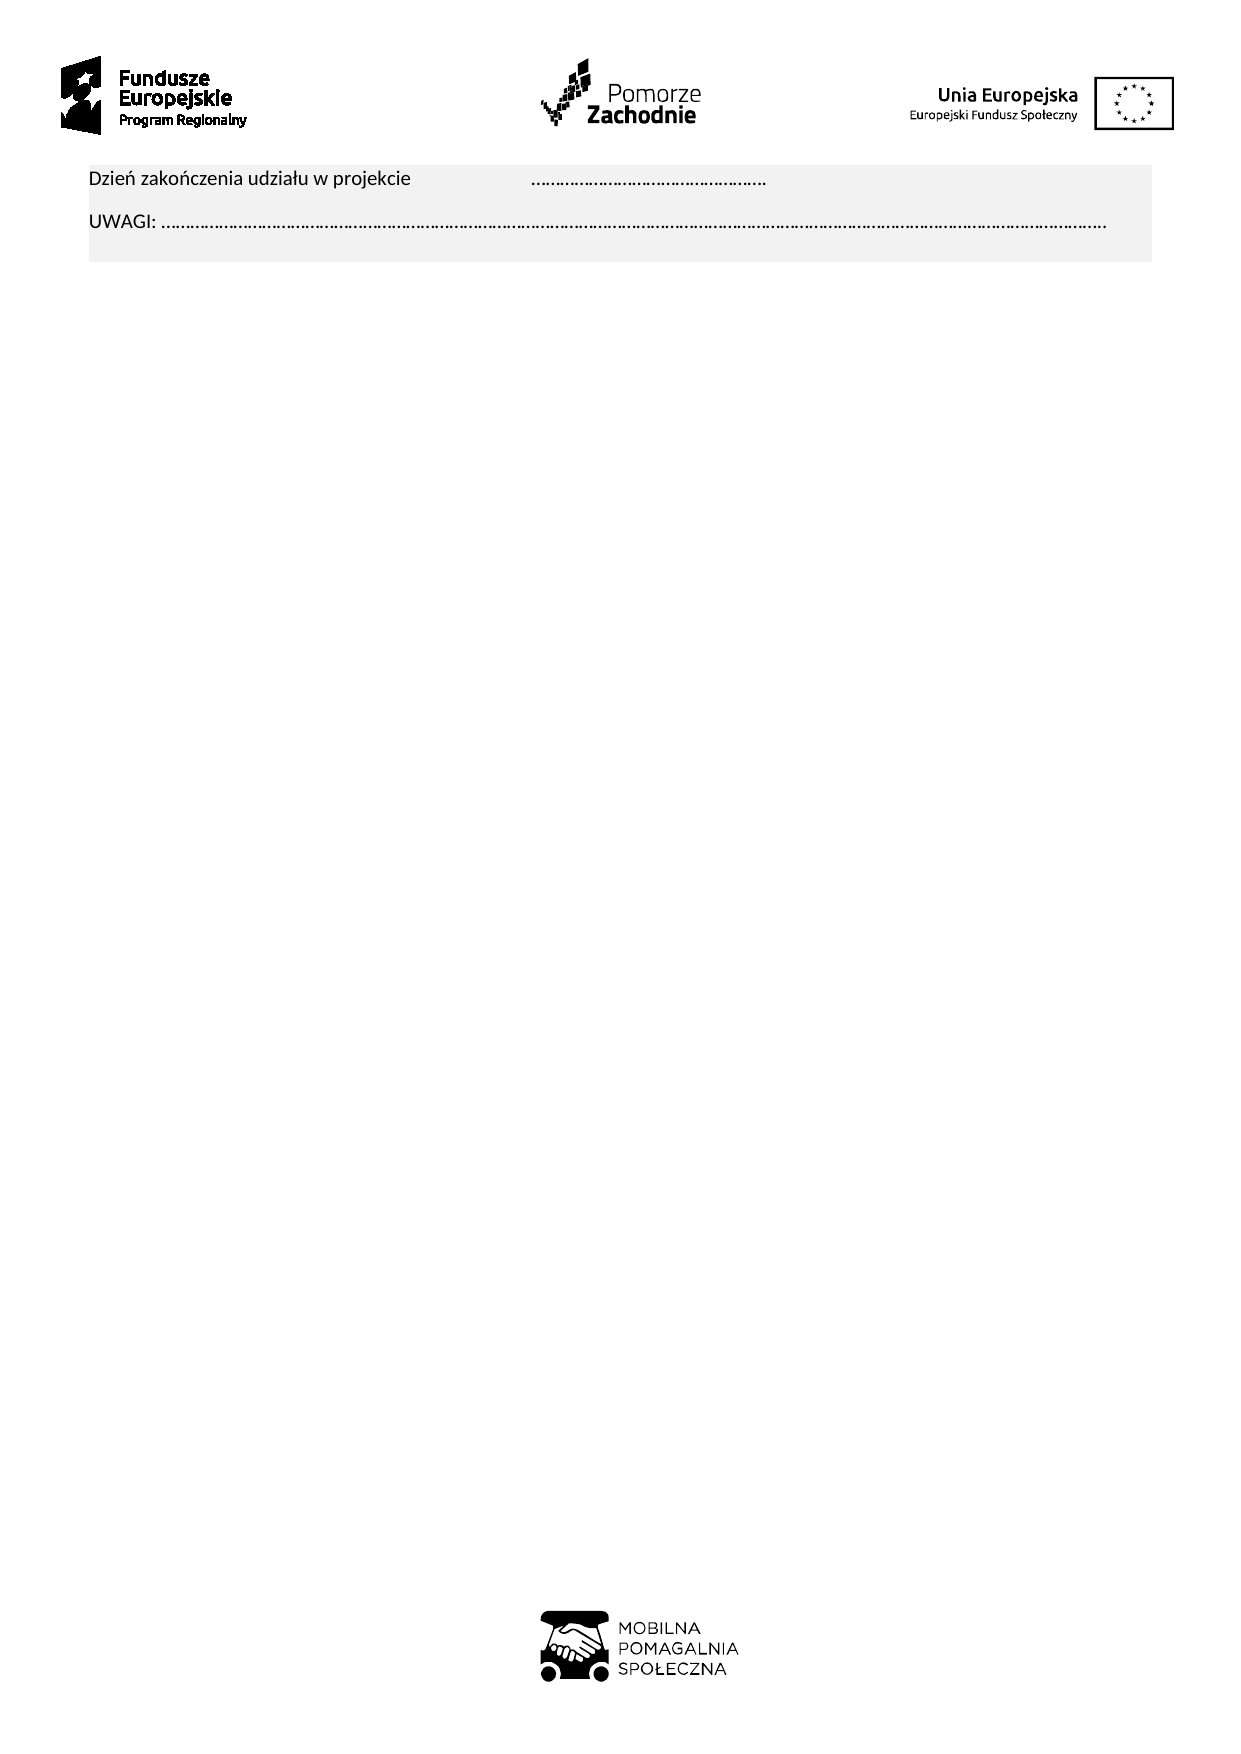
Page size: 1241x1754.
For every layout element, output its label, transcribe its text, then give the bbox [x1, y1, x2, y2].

text Dzień zakończenia udziału w projekcie …………………………………………. [89, 165, 1152, 191]
text UWAGI: …………………………………………………………………………………………………………………………………………………………………………….. [89, 209, 1152, 234]
